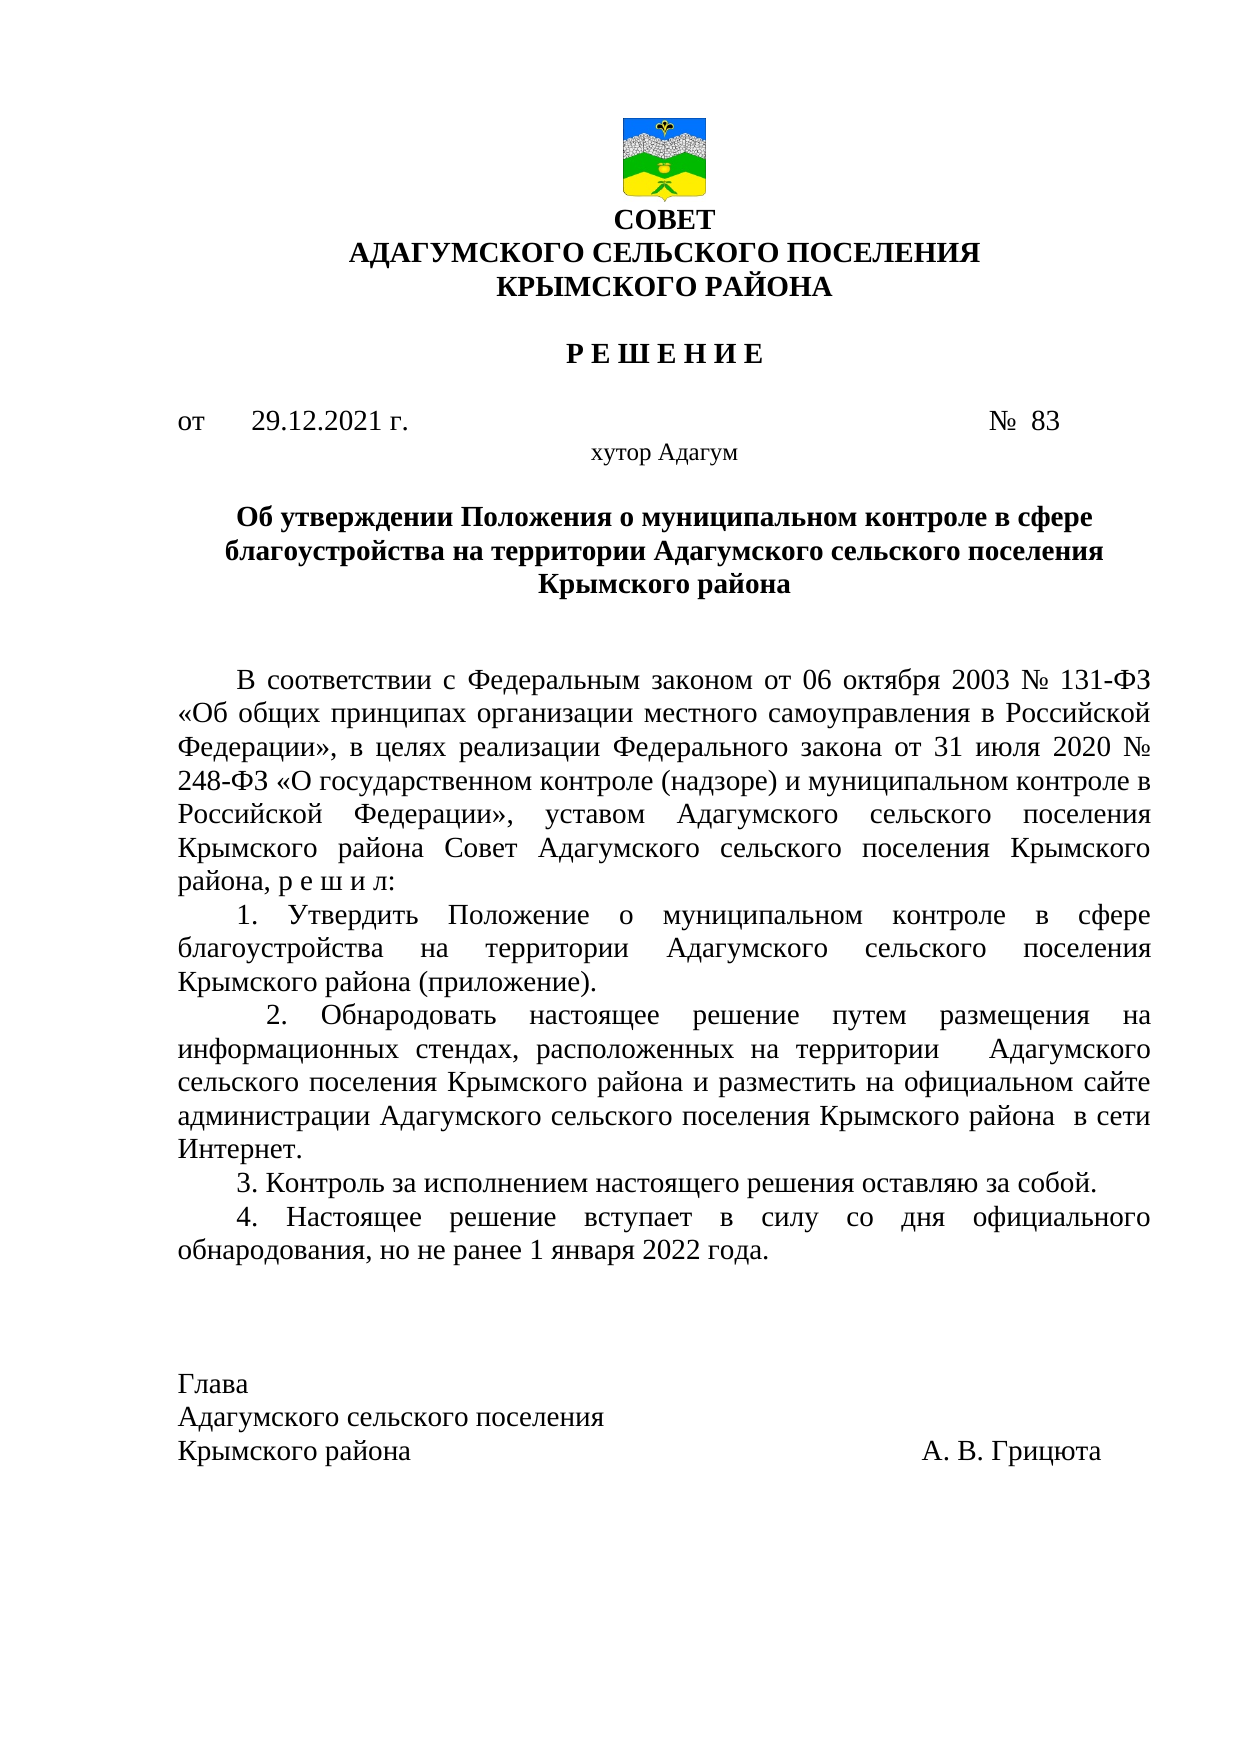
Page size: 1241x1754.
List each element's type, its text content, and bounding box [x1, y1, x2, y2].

text 1. Утвердить Положение о муниципальном контроле в сфере благоустройства на территории Адагумского сельского поселения Крымского района (приложение). [177, 897, 1152, 997]
text КРЫМСКОГО РАЙОНА [177, 269, 1152, 303]
text Адагумского сельского поселения [177, 1399, 1181, 1433]
text хутор Адагум [177, 437, 1152, 466]
text Глава [177, 1366, 1181, 1399]
text В соответствии с Федеральным законом от 06 октября 2003 № 131-ФЗ «Об общих принципах организации местного самоуправления в Российской Федерации», в целях реализации Федерального закона от 31 июля 2020 № 248-ФЗ «О государственном контроле (надзоре) и муниципальном контроле в Российской Федерации», уставом Адагумского сельского поселения Крымского района Совет Адагумского сельского поселения Крымского района, р е ш и л: [177, 729, 1152, 897]
text от 29.12.2021 г. № 83 [177, 403, 1152, 437]
text 2. Обнародовать настоящее решение путем размещения на информационных стендах, расположенных на территории Адагумского сельского поселения Крымского района и разместить на официальном сайте администрации Адагумского сельского поселения Крымского района в сети Интернет. [177, 997, 1152, 1165]
text Об утверждении Положения о муниципальном контроле в сфере благоустройства на территории Адагумского сельского поселения Крымского района [177, 499, 1152, 600]
text 4. Настоящее решение вступает в силу со дня официального обнародования, но не ранее 1 января 2022 года. [177, 1199, 1152, 1266]
text Р Е Ш Е Н И Е [177, 336, 1152, 370]
text Крымского района А. В. Грицюта [177, 1433, 1152, 1466]
text 3. Контроль за исполнением настоящего решения оставляю за собой. [177, 1165, 1152, 1199]
picture [623, 118, 706, 202]
text СОВЕТ [177, 202, 1152, 236]
text АДАГУМСКОГО СЕЛЬСКОГО ПОСЕЛЕНИЯ [177, 236, 1152, 269]
